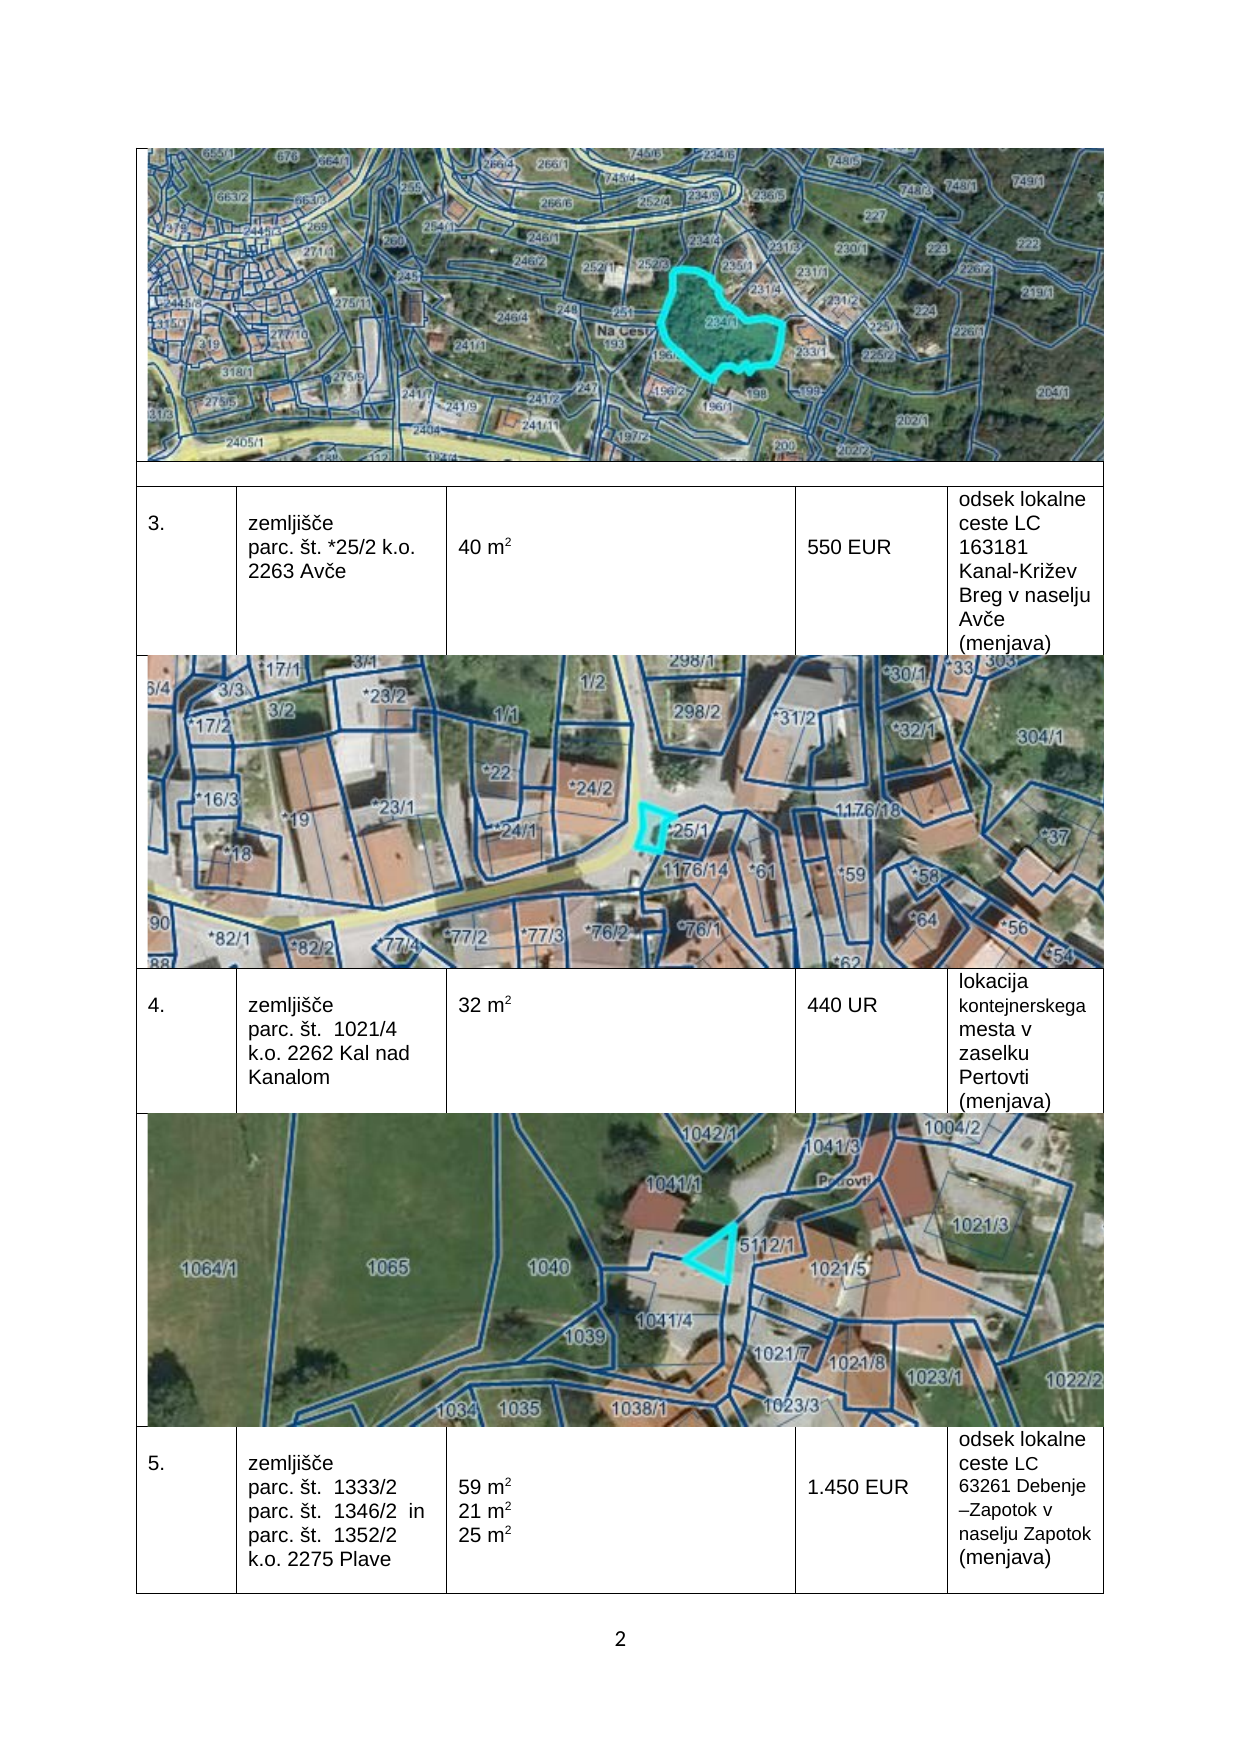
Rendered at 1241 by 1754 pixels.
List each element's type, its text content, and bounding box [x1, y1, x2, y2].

picture [147, 148, 1104, 461]
table_cell odsek lokalne ceste LC 63261 Debenje –Zapotok v naselju Zapotok (menjava) [948, 1427, 1103, 1592]
table_cell [137, 656, 147, 968]
picture [147, 655, 1104, 968]
table_cell zemljišče parc. št. 1333/2 parc. št. 1346/2 in parc. št. 1352/2 k.o. 2275 Plave [237, 1427, 446, 1592]
table_cell 59 m2 21 m2 25 m2 [447, 1427, 795, 1592]
table_cell 1.450 EUR [796, 1427, 947, 1592]
table_cell [137, 462, 1103, 486]
table_cell odsek lokalne ceste LC 163181 Kanal-Križev Breg v naselju Avče (menjava) [948, 487, 1103, 655]
picture [147, 1113, 1104, 1427]
table_cell [137, 1114, 147, 1426]
table_cell 32 m2 [447, 969, 795, 1113]
table_cell 440 UR [796, 969, 947, 1113]
table_cell 4. [137, 969, 236, 1113]
table_cell 3. [137, 487, 236, 655]
table_cell 550 EUR [796, 487, 947, 655]
table_cell lokacija kontejnerskega mesta v zaselku Pertovti (menjava) [948, 969, 1103, 1113]
table_cell 5. [137, 1427, 236, 1592]
table_cell [137, 149, 147, 461]
table_cell 40 m2 [447, 487, 795, 655]
table_cell zemljišče parc. št. *25/2 k.o. 2263 Avče [237, 487, 446, 655]
table_cell zemljišče parc. št. 1021/4 k.o. 2262 Kal nad Kanalom [237, 969, 446, 1113]
